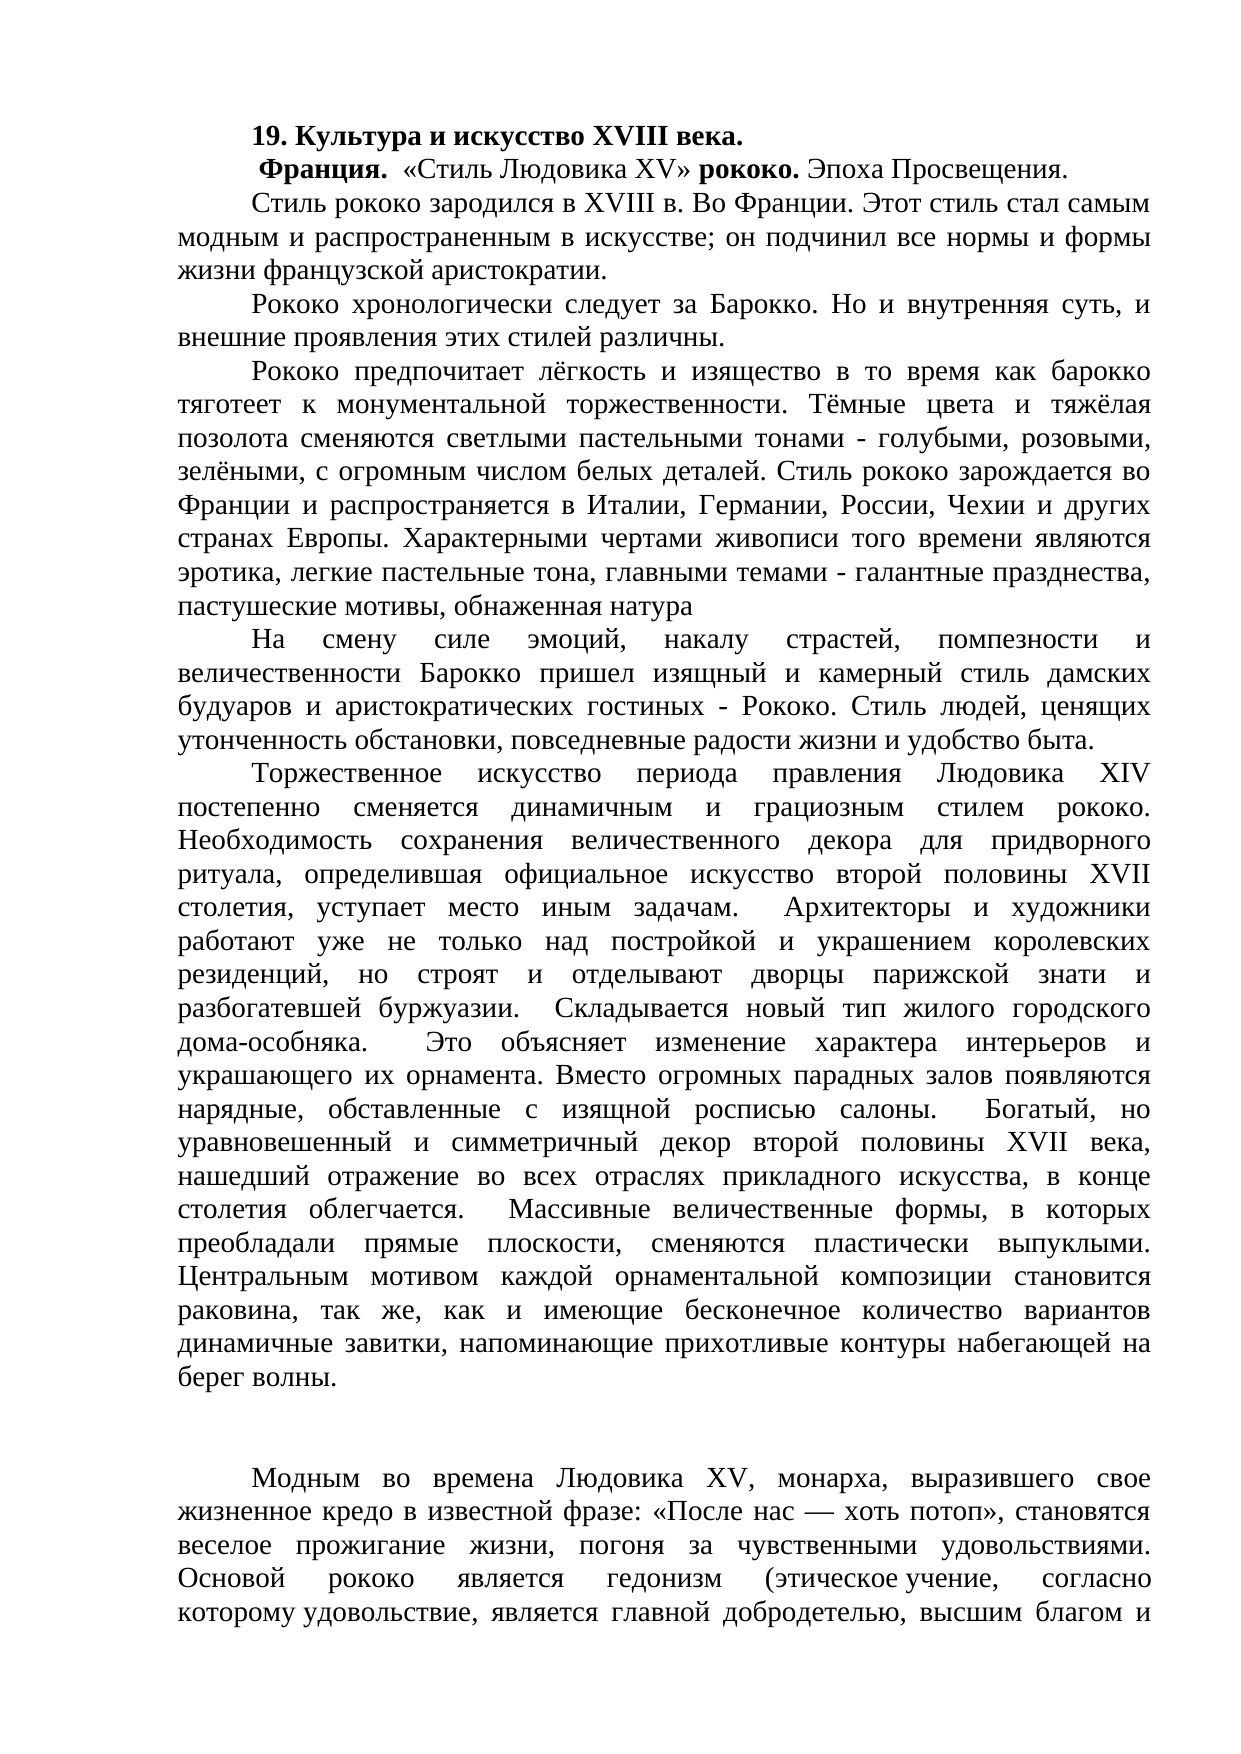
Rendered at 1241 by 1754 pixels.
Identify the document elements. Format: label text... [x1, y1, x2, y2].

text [177, 1460, 1152, 1627]
text Рококо хронологически следует за Барокко. Но и внутренняя суть, и внешние проявления этих стилей различны. [177, 286, 1152, 353]
text Рококо предпочитает лёгкость и изящество в то время как барокко тяготеет к монументальной торжественности. Тёмные цвета и тяжёлая позолота сменяются светлыми пастельными тонами - голубыми, розовыми, зелёными, с огромным числом белых деталей. Стиль рококо зарождается во Франции и распространяется в Италии, Германии, России, Чехии и других странах Европы. Характерными чертами живописи того времени являются эротика, легкие пастельные тона, главными темами - галантные празднества, пастушеские мотивы, обнаженная натура [177, 353, 1152, 621]
text Стиль рококо зародился в XVIII в. Во Франции. Этот стиль стал самым модным и распространенным в искусстве; он подчинил все нормы и формы жизни французской аристократии. [177, 185, 1152, 286]
text 19. Культура и искусство XVIII века. [177, 118, 1152, 152]
text Франция. «Стиль Людовика XV» рококо. Эпоха Просвещения. [177, 152, 1152, 185]
text Торжественное искусство периода правления Людовика ХIV постепенно сменяется динамичным и грациозным стилем рококо. Необходимость сохранения величественного декора для придворного ритуала, определившая официальное искусство второй половины ХVII столетия, уступает место иным задачам. Архитекторы и художники работают уже не только над постройкой и украшением королевских резиденций, но строят и отделывают дворцы парижской знати и разбогатевшей буржуазии. Складывается новый тип жилого городского дома-особняка. Это объясняет изменение характера интерьеров и украшающего их орнамента. Вместо огромных парадных залов появляются нарядные, обставленные с изящной росписью салоны. Богатый, но уравновешенный и симметричный декор второй половины ХVII века, нашедший отражение во всех отраслях прикладного искусства, в конце столетия облегчается. Массивные величественные формы, в которых преобладали прямые плоскости, сменяются пластически выпуклыми. Центральным мотивом каждой орнаментальной композиции становится раковина, так же, как и имеющие бесконечное количество вариантов динамичные завитки, напоминающие прихотливые контуры набегающей на берег волны. [177, 755, 1152, 1393]
text На смену силе эмоций, накалу страстей, помпезности и величественности Барокко пришел изящный и камерный стиль дамских будуаров и аристократических гостиных - Рококо. Стиль людей, ценящих утонченность обстановки, повседневные радости жизни и удобство быта. [177, 621, 1152, 755]
